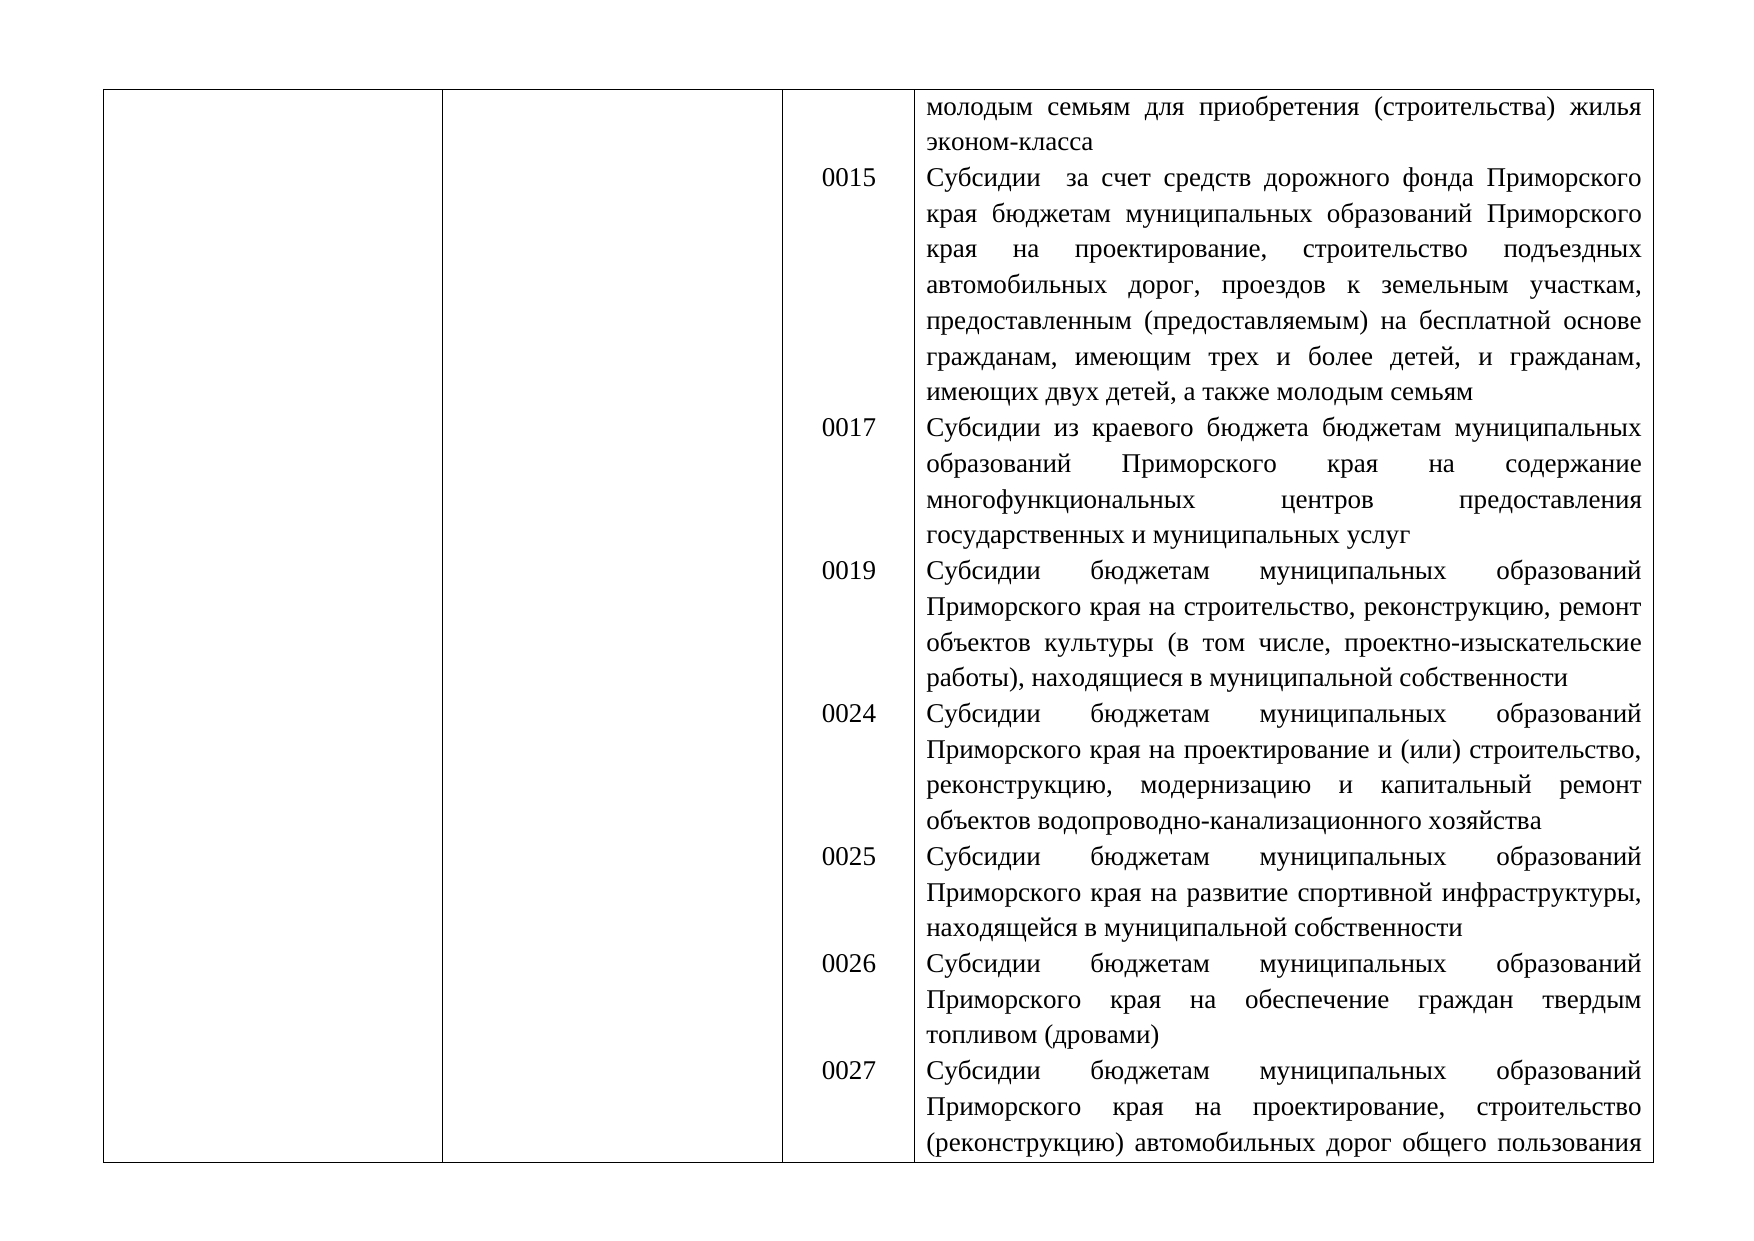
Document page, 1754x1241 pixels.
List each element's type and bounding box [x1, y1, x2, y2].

table_cell [443, 90, 782, 1162]
table_cell [783, 90, 914, 1162]
table_cell [915, 90, 1653, 1162]
table_cell [104, 90, 442, 1162]
